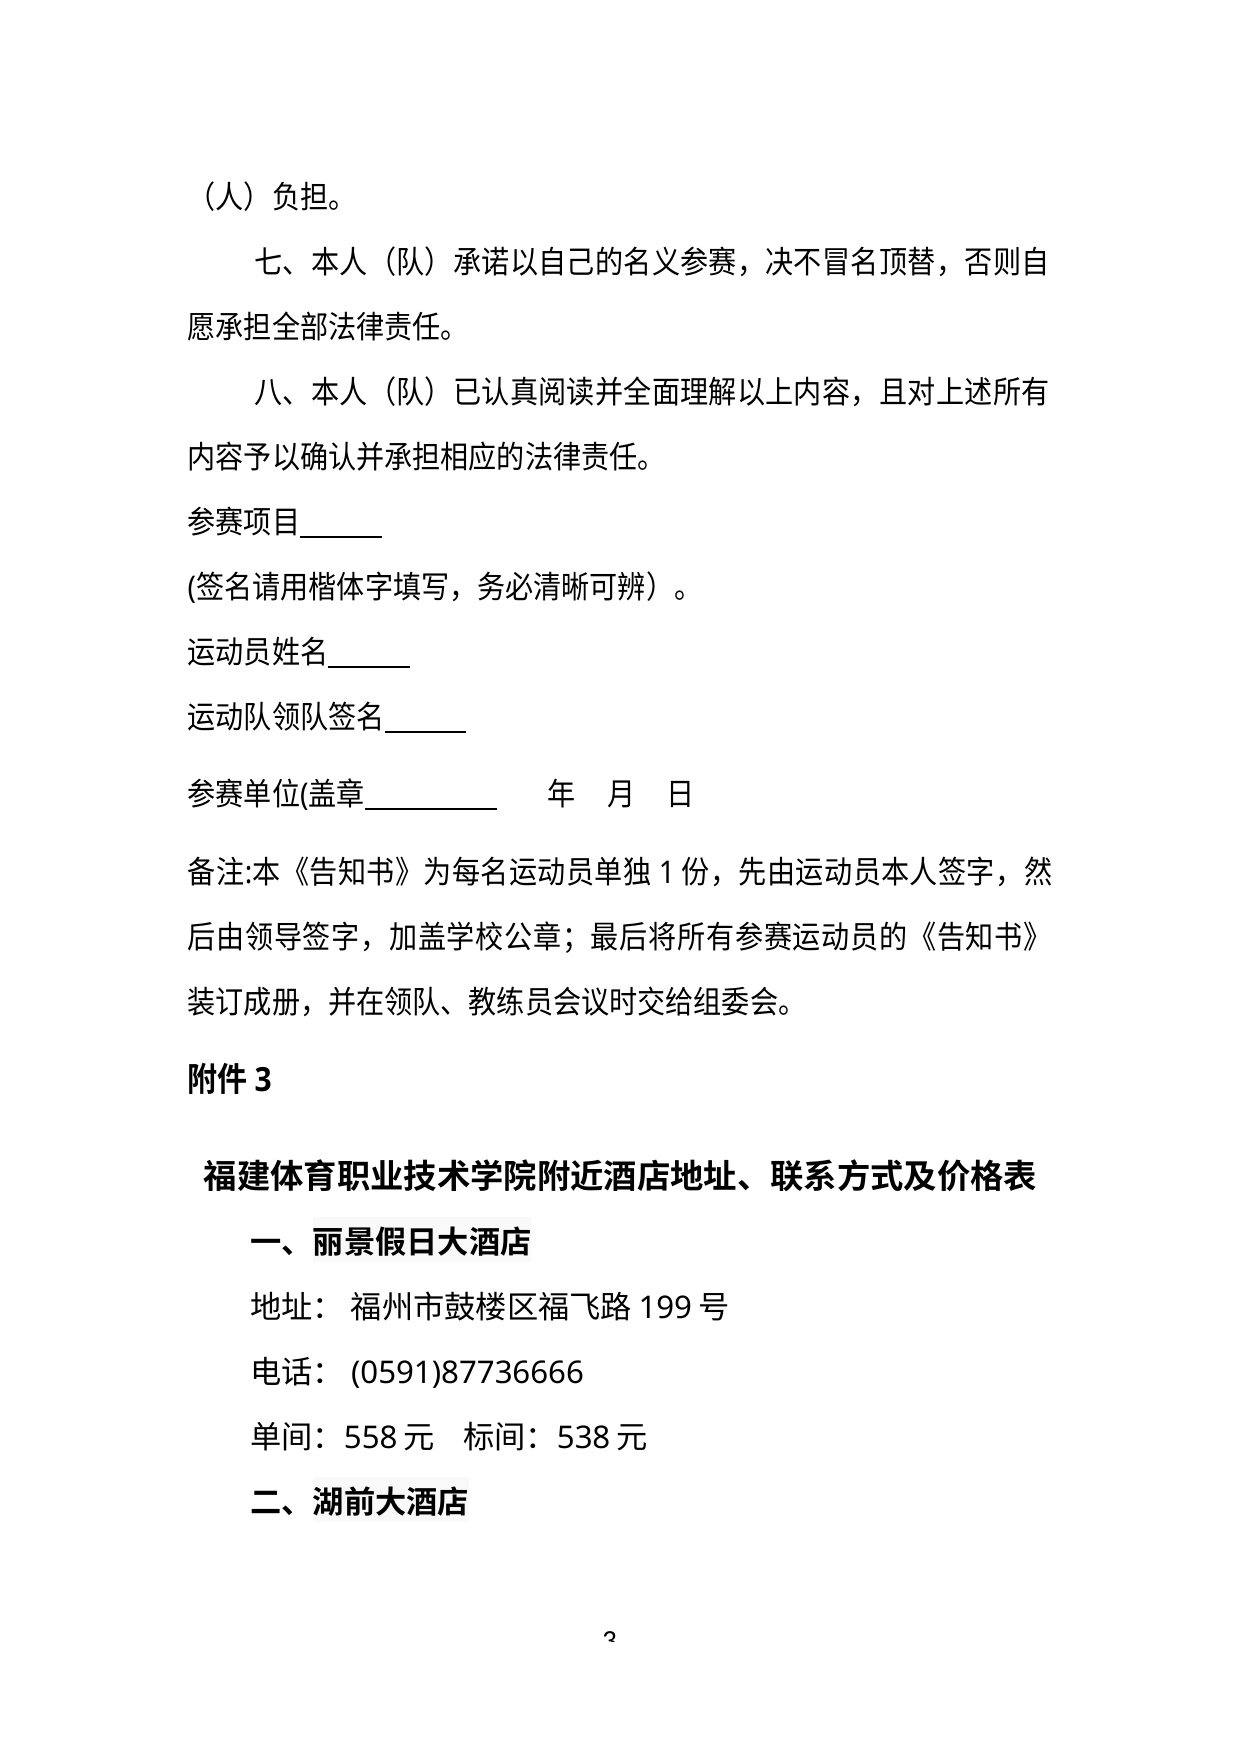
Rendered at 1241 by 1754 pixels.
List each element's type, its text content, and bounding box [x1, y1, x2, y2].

text 运动队领队签名 [187, 682, 1053, 747]
text 单间：558元 标间：538元 [187, 1402, 1053, 1467]
text 参赛项目 [187, 487, 1053, 552]
text 八、本人（队）已认真阅读并全面理解以上内容，且对上述所有内容予以确认并承担相应的法律责任。 [187, 357, 1053, 487]
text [187, 162, 1053, 227]
text (签名请用楷体字填写，务必清晰可辨）。 [187, 552, 1053, 617]
text 附件 3 [187, 1044, 1053, 1109]
text 一、丽景假日大酒店 [187, 1207, 1053, 1272]
text 运动员姓名 [187, 617, 1053, 682]
text 福建体育职业技术学院附近酒店地址、联系方式及价格表 [187, 1142, 1053, 1207]
text 备注:本《告知书》为每名运动员单独1份，先由运动员本人签字，然后由领导签字，加盖学校公章；最后将所有参赛运动员的《告知书》装订成册，并在领队、教练员会议时交给组委会。 [187, 837, 1053, 1032]
text 电话： (0591)87736666 [187, 1337, 1053, 1402]
text 二、湖前大酒店 [187, 1467, 1053, 1532]
text 参赛单位(盖章 年 月 日 [187, 759, 1053, 824]
text 地址： 福州市鼓楼区福飞路199号 [187, 1272, 1053, 1337]
text 七、本人（队）承诺以自己的名义参赛，决不冒名顶替，否则自愿承担全部法律责任。 [187, 227, 1053, 357]
